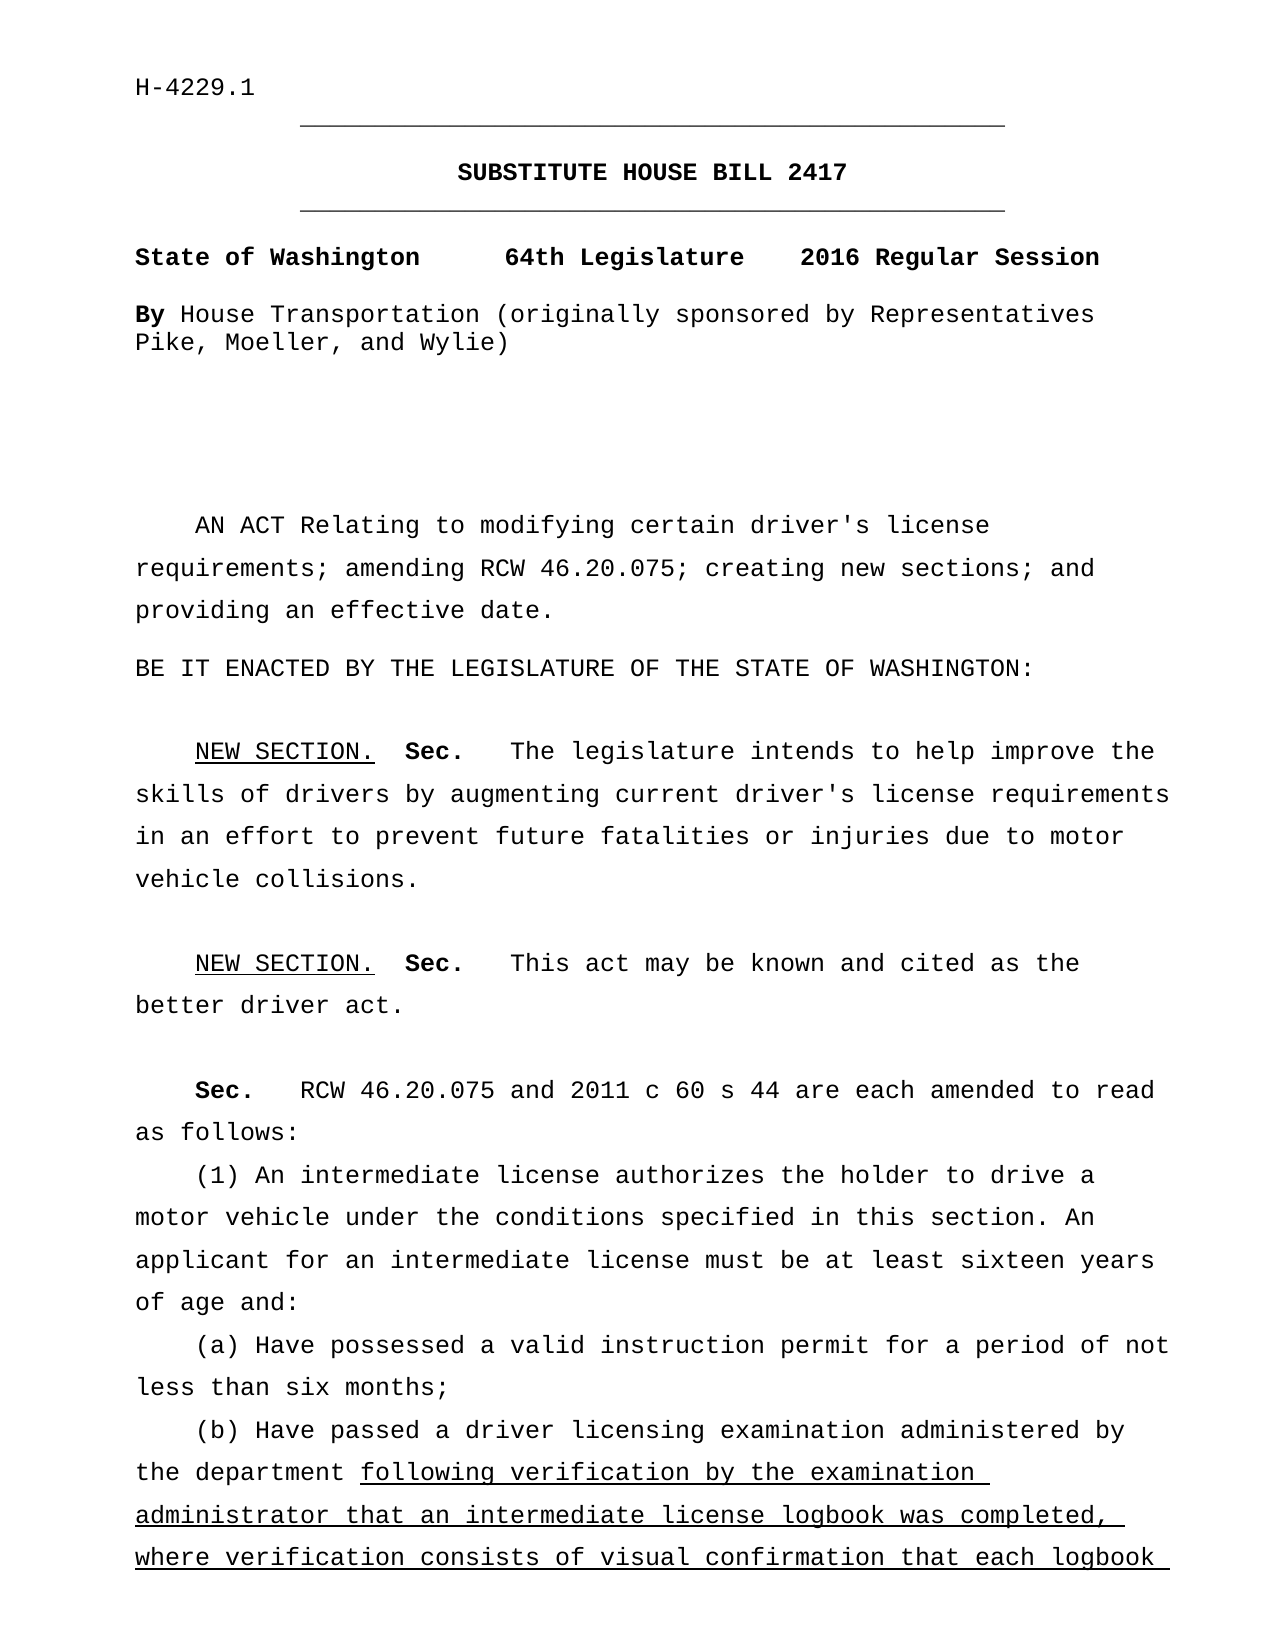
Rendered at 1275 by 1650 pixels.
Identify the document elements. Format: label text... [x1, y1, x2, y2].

text Sec. RCW 46.20.075 and 2011 c 60 s 44 are each amended to read as follows: [135, 1064, 1170, 1149]
text H-4229.1 [135, 75, 1170, 103]
text _______________________________________________ [135, 103, 1170, 132]
text (1) An intermediate license authorizes the holder to drive a motor vehicle under the conditions specified in this section. An applicant for an intermediate license must be at least sixteen years of age and: [135, 1149, 1170, 1319]
text State of Washington 64th Legislature 2016 Regular Session [135, 245, 1170, 273]
text By House Transportation (originally sponsored by Representatives Pike, Moeller, and Wylie) [135, 302, 1170, 358]
text _______________________________________________ [135, 188, 1170, 217]
text BE IT ENACTED BY THE LEGISLATURE OF THE STATE OF WASHINGTON: [135, 656, 1170, 684]
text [135, 1404, 1170, 1568]
text AN ACT Relating to modifying certain driver's license requirements; amending RCW 46.20.075; creating new sections; and providing an effective date. [135, 500, 1170, 627]
text NEW SECTION. Sec. This act may be known and cited as the better driver act. [135, 937, 1170, 1022]
text (a) Have possessed a valid instruction permit for a period of not less than six months; [135, 1319, 1170, 1404]
text NEW SECTION. Sec. The legislature intends to help improve the skills of drivers by augmenting current driver's license requirements in an effort to prevent future fatalities or injuries due to motor vehicle collisions. [135, 726, 1170, 896]
text SUBSTITUTE HOUSE BILL 2417 [135, 160, 1170, 188]
